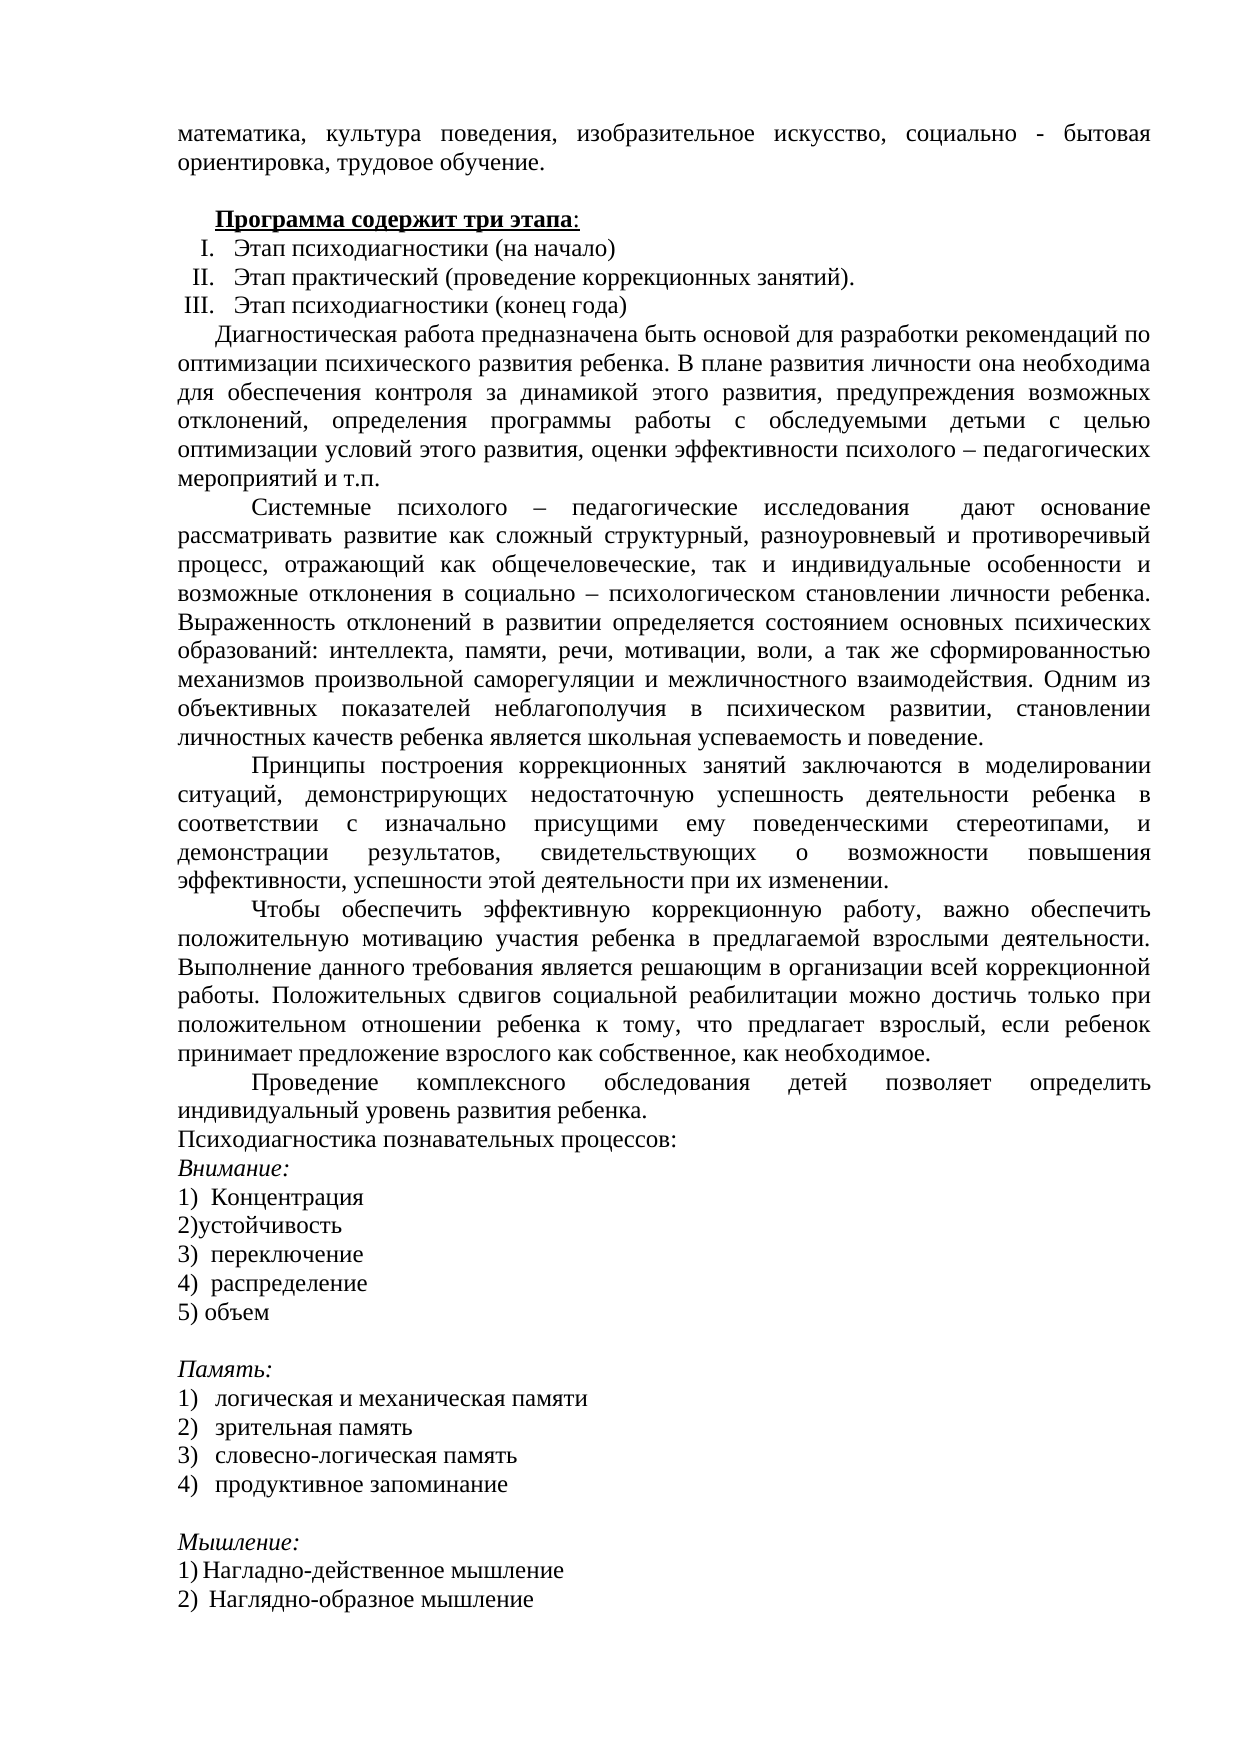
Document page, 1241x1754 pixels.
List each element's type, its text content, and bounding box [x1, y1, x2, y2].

list Этап практический (проведение коррекционных занятий). [215, 262, 1152, 291]
list Нагладно-действенное мышление [177, 1556, 1152, 1584]
list словесно-логическая память [177, 1441, 1152, 1469]
text Диагностическая работа предназначена быть основой для разработки рекомендаций по оптимизации психического развития ребенка. В плане развития личности она необходима для обеспечения контроля за динамикой этого развития, предупреждения возможных отклонений, определения программы работы с обследуемыми детьми с целью оптимизации условий этого развития, оценки эффективности психолого – педагогических мероприятий и т.п. [177, 319, 1152, 492]
list Этап психодиагностики (на начало) [215, 233, 1152, 262]
text Принципы построения коррекционных занятий заключаются в моделировании ситуаций, демонстрирующих недостаточную успешность деятельности ребенка в соответствии с изначально присущими ему поведенческими стереотипами, и демонстрации результатов, свидетельствующих о возможности повышения эффективности, успешности этой деятельности при их изменении. [177, 751, 1152, 894]
text Внимание: [177, 1153, 1152, 1182]
text Психодиагностика познавательных процессов: [177, 1124, 1152, 1153]
text Проведение комплексного обследования детей позволяет определить индивидуальный уровень развития ребенка. [177, 1067, 1152, 1124]
text 4) распределение [177, 1268, 1152, 1297]
list зрительная память [177, 1412, 1152, 1441]
text Память: [177, 1354, 1152, 1383]
list продуктивное запоминание [177, 1469, 1152, 1498]
text 2)устойчивость [177, 1211, 1152, 1239]
list логическая и механическая памяти [177, 1383, 1152, 1412]
text Системные психолого – педагогические исследования дают основание рассматривать развитие как сложный структурный, разноуровневый и противоречивый процесс, отражающий как общечеловеческие, так и индивидуальные особенности и возможные отклонения в социально – психологическом становлении личности ребенка. Выраженность отклонений в развитии определяется состоянием основных психических образований: интеллекта, памяти, речи, мотивации, воли, а так же сформированностью механизмов произвольной саморегуляции и межличностного взаимодействия. Одним из объективных показателей неблагополучия в психическом развитии, становлении личностных качеств ребенка является школьная успеваемость и поведение. [177, 492, 1152, 751]
text Программа содержит три этапа: [177, 204, 1152, 233]
text 3) переключение [177, 1239, 1152, 1268]
text Чтобы обеспечить эффективную коррекционную работу, важно обеспечить положительную мотивацию участия ребенка в предлагаемой взрослыми деятельности. Выполнение данного требования является решающим в организации всей коррекционной работы. Положительных сдвигов социальной реабилитации можно достичь только при положительном отношении ребенка к тому, что предлагает взрослый, если ребенок принимает предложение взрослого как собственное, как необходимое. [177, 894, 1152, 1067]
list Этап психодиагностики (конец года) [215, 291, 1152, 319]
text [177, 118, 1152, 176]
text 5) объем [177, 1297, 1152, 1326]
text 1) Концентрация [177, 1182, 1152, 1211]
list Наглядно-образное мышление [177, 1584, 1152, 1613]
text Мышление: [177, 1527, 1152, 1556]
